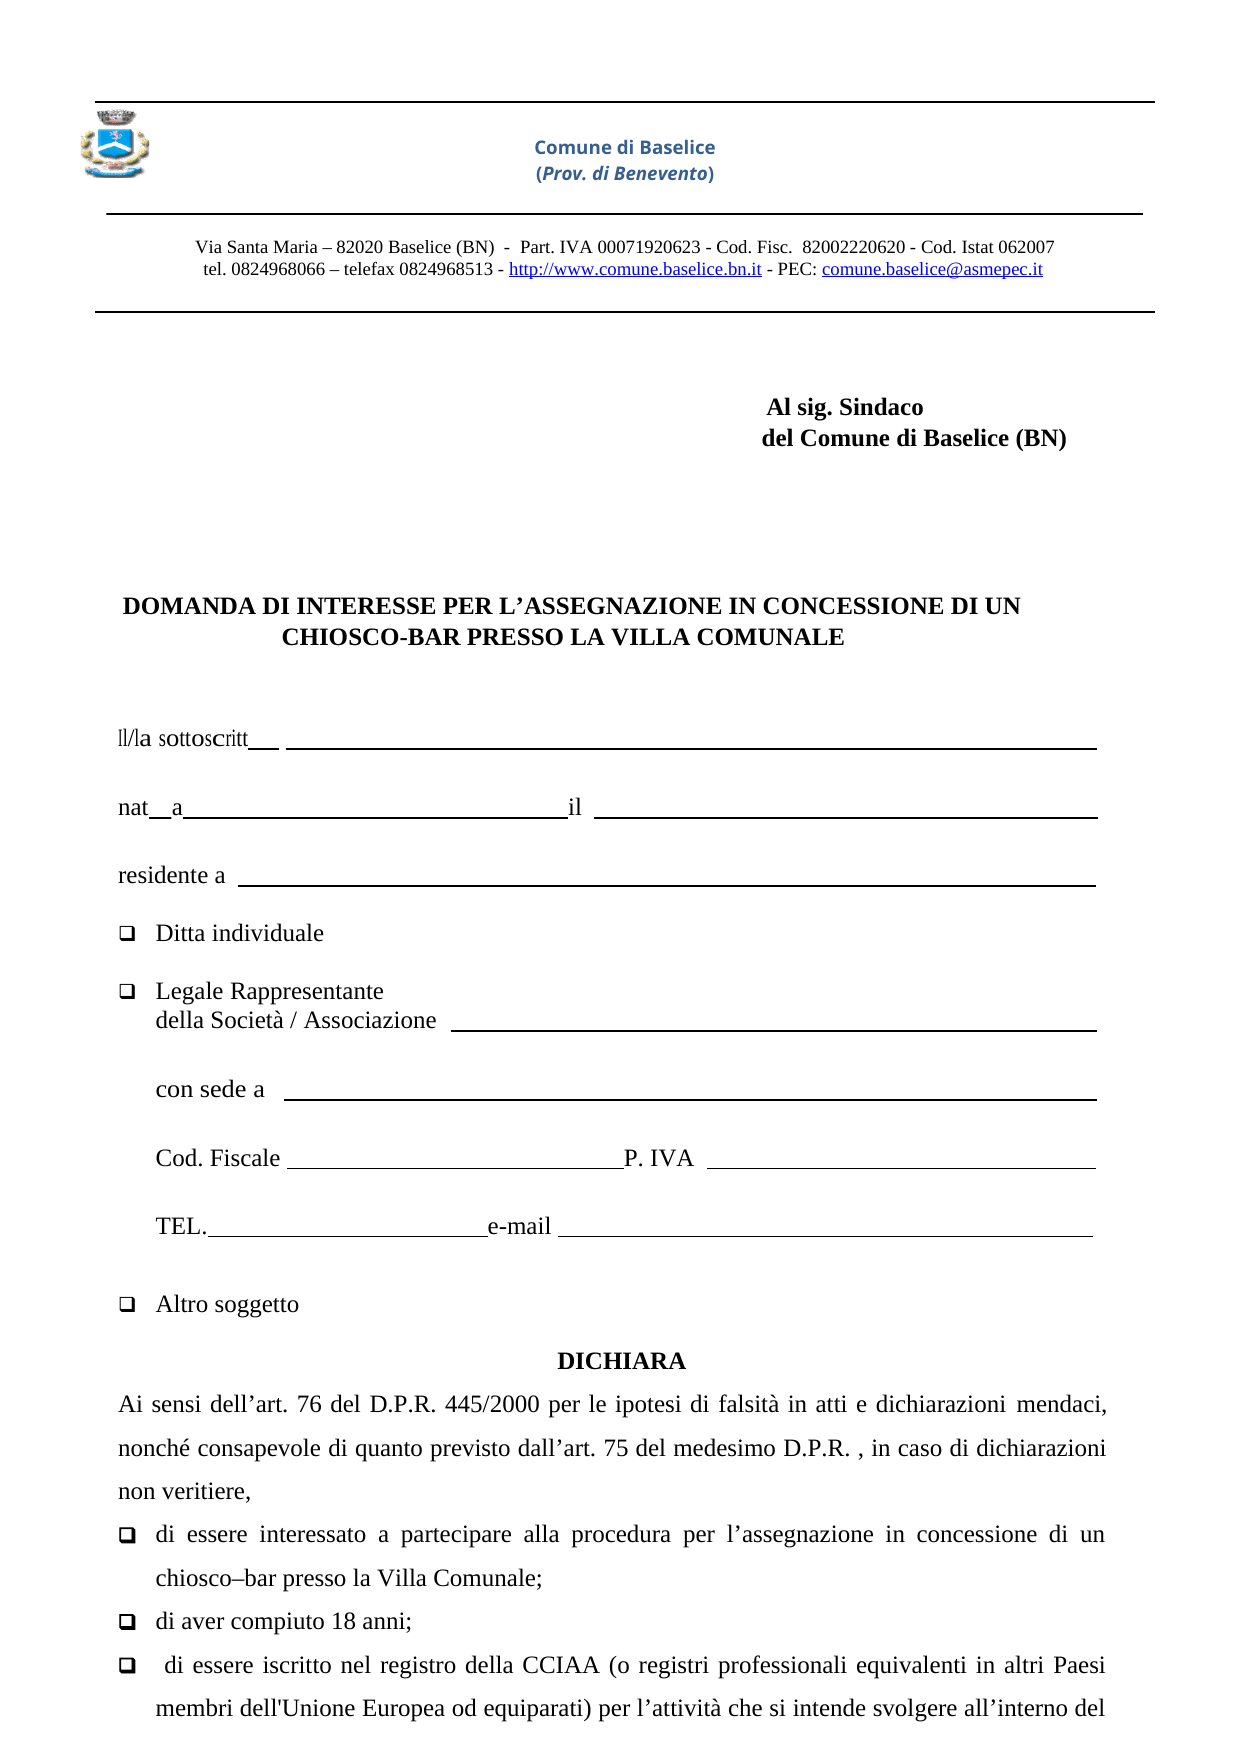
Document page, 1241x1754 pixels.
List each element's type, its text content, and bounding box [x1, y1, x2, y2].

text DICHIARA [557, 1346, 1119, 1375]
subtitle Al sig. Sindaco [766, 392, 1119, 421]
text della Società / Associazione [155, 1005, 1119, 1034]
text DOMANDA DI INTERESSE PER L’ASSEGNAZIONE IN CONCESSIONE DI UN CHIOSCO-BAR PRESSO LA VILLA COMUNALE [123, 591, 1102, 651]
text con sede a [155, 1074, 1119, 1103]
text Cod. Fiscale P. IVA [155, 1143, 1119, 1172]
list di aver compiuto 18 anni; [118, 1606, 1107, 1635]
text nat a il [118, 792, 1119, 821]
list Ditta individuale [118, 918, 1119, 947]
text Ai sensi dell’art. 76 del D.P.R. 445/2000 per le ipotesi di falsità in atti e dichiarazioni mendaci, nonché consapevole di quanto previsto dall’art. 75 del medesimo D.P.R. , in caso di dichiarazioni non veritiere, [118, 1389, 1107, 1505]
text Il/la sottoscritt [118, 723, 1119, 752]
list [118, 1650, 1107, 1722]
text del Comune di Baselice (BN) [761, 423, 1119, 452]
picture [80, 109, 150, 178]
list Legale Rappresentante [118, 976, 1119, 1004]
text TEL. e-mail [155, 1211, 1119, 1239]
text residente a [118, 860, 1119, 889]
table_header Comune di Baselice (Prov. di Benevento) Via Santa Maria – 82020 Baselice (BN) - Part. IVA 00071920623 - Cod. Fisc. 82002220620 - Cod. Istat 062007 tel. 0824968066 – telefax 0824968513 - http://www.comune.baselice.bn.it - PEC: comune.baselice@asmepec.it [95, 103, 1155, 311]
list Altro soggetto [118, 1289, 1119, 1318]
list di essere interessato a partecipare alla procedura per l’assegnazione in concessione di un chiosco–bar presso la Villa Comunale; [118, 1519, 1107, 1592]
